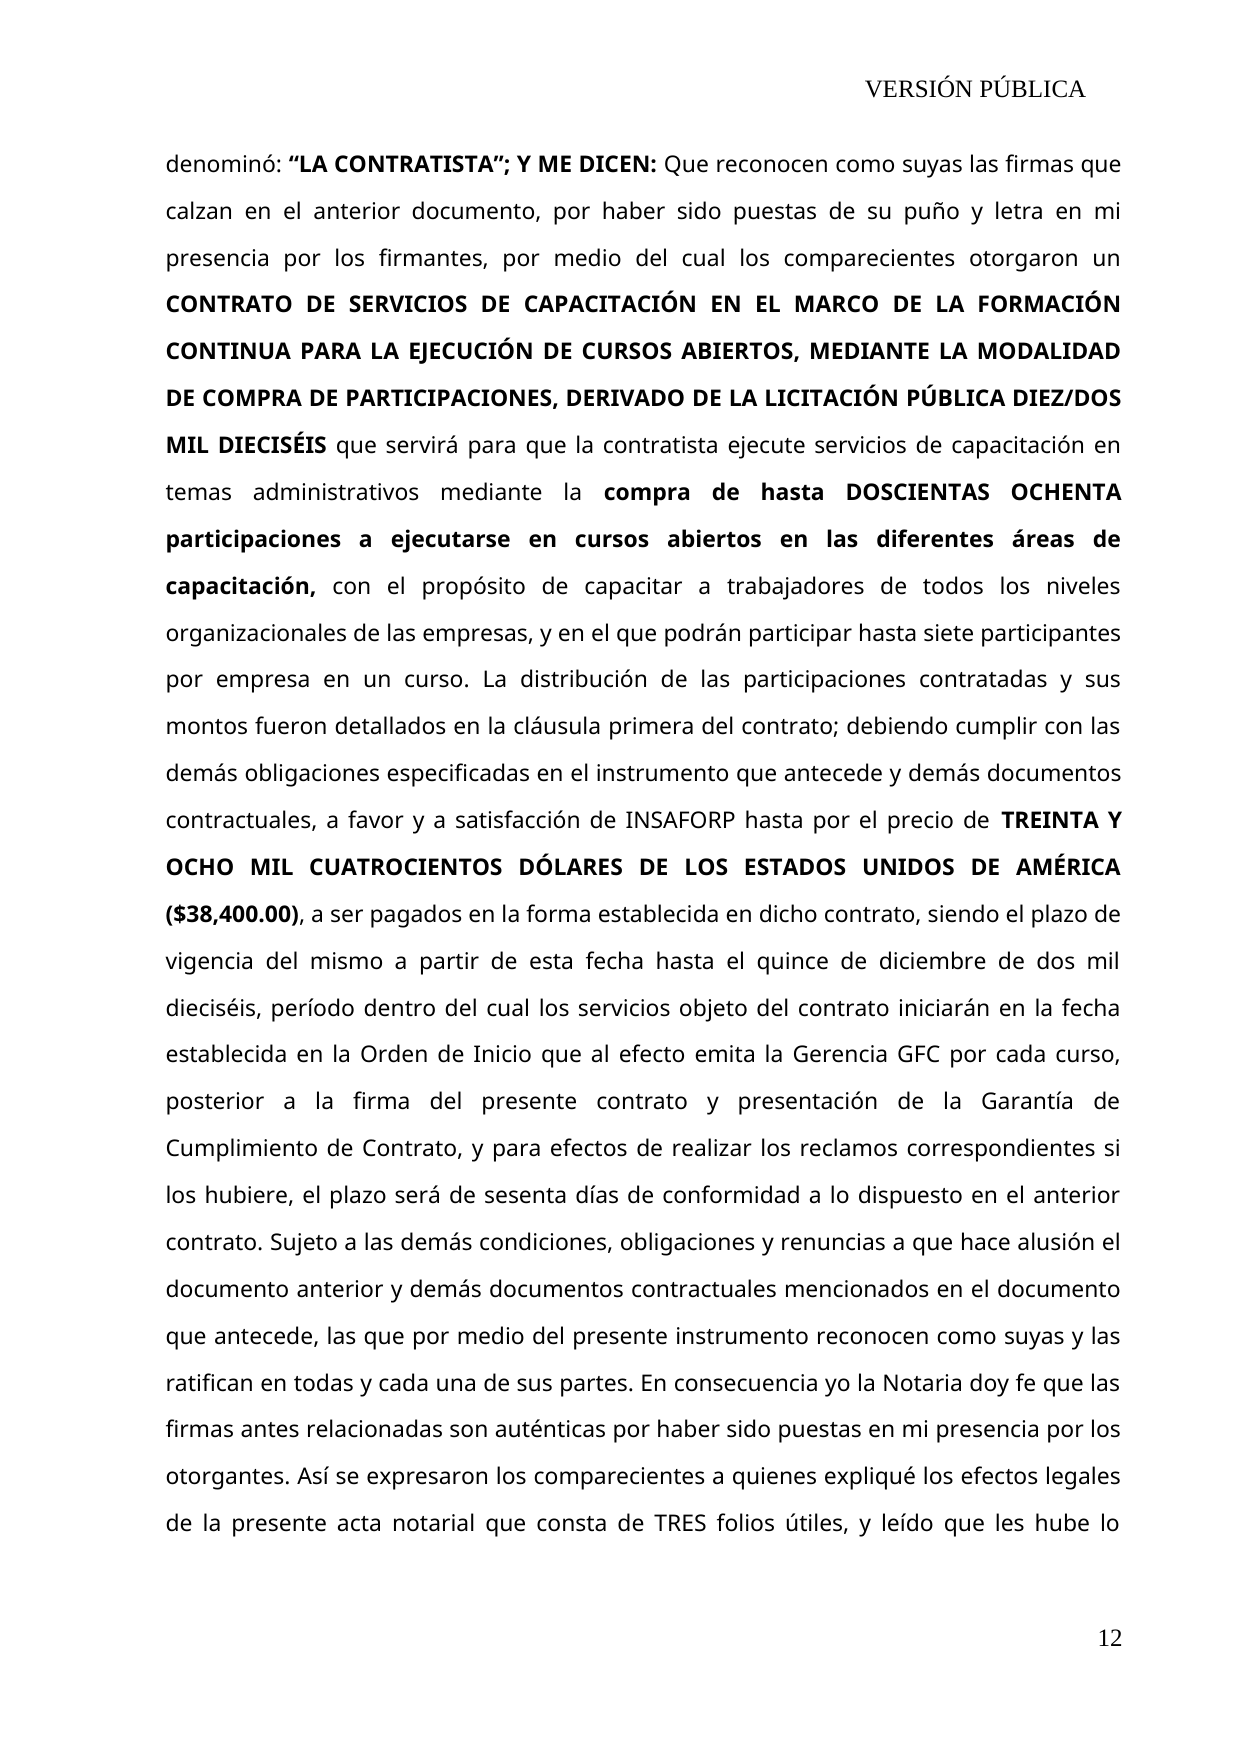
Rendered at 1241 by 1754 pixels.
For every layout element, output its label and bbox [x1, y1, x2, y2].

text [165, 148, 1122, 1538]
